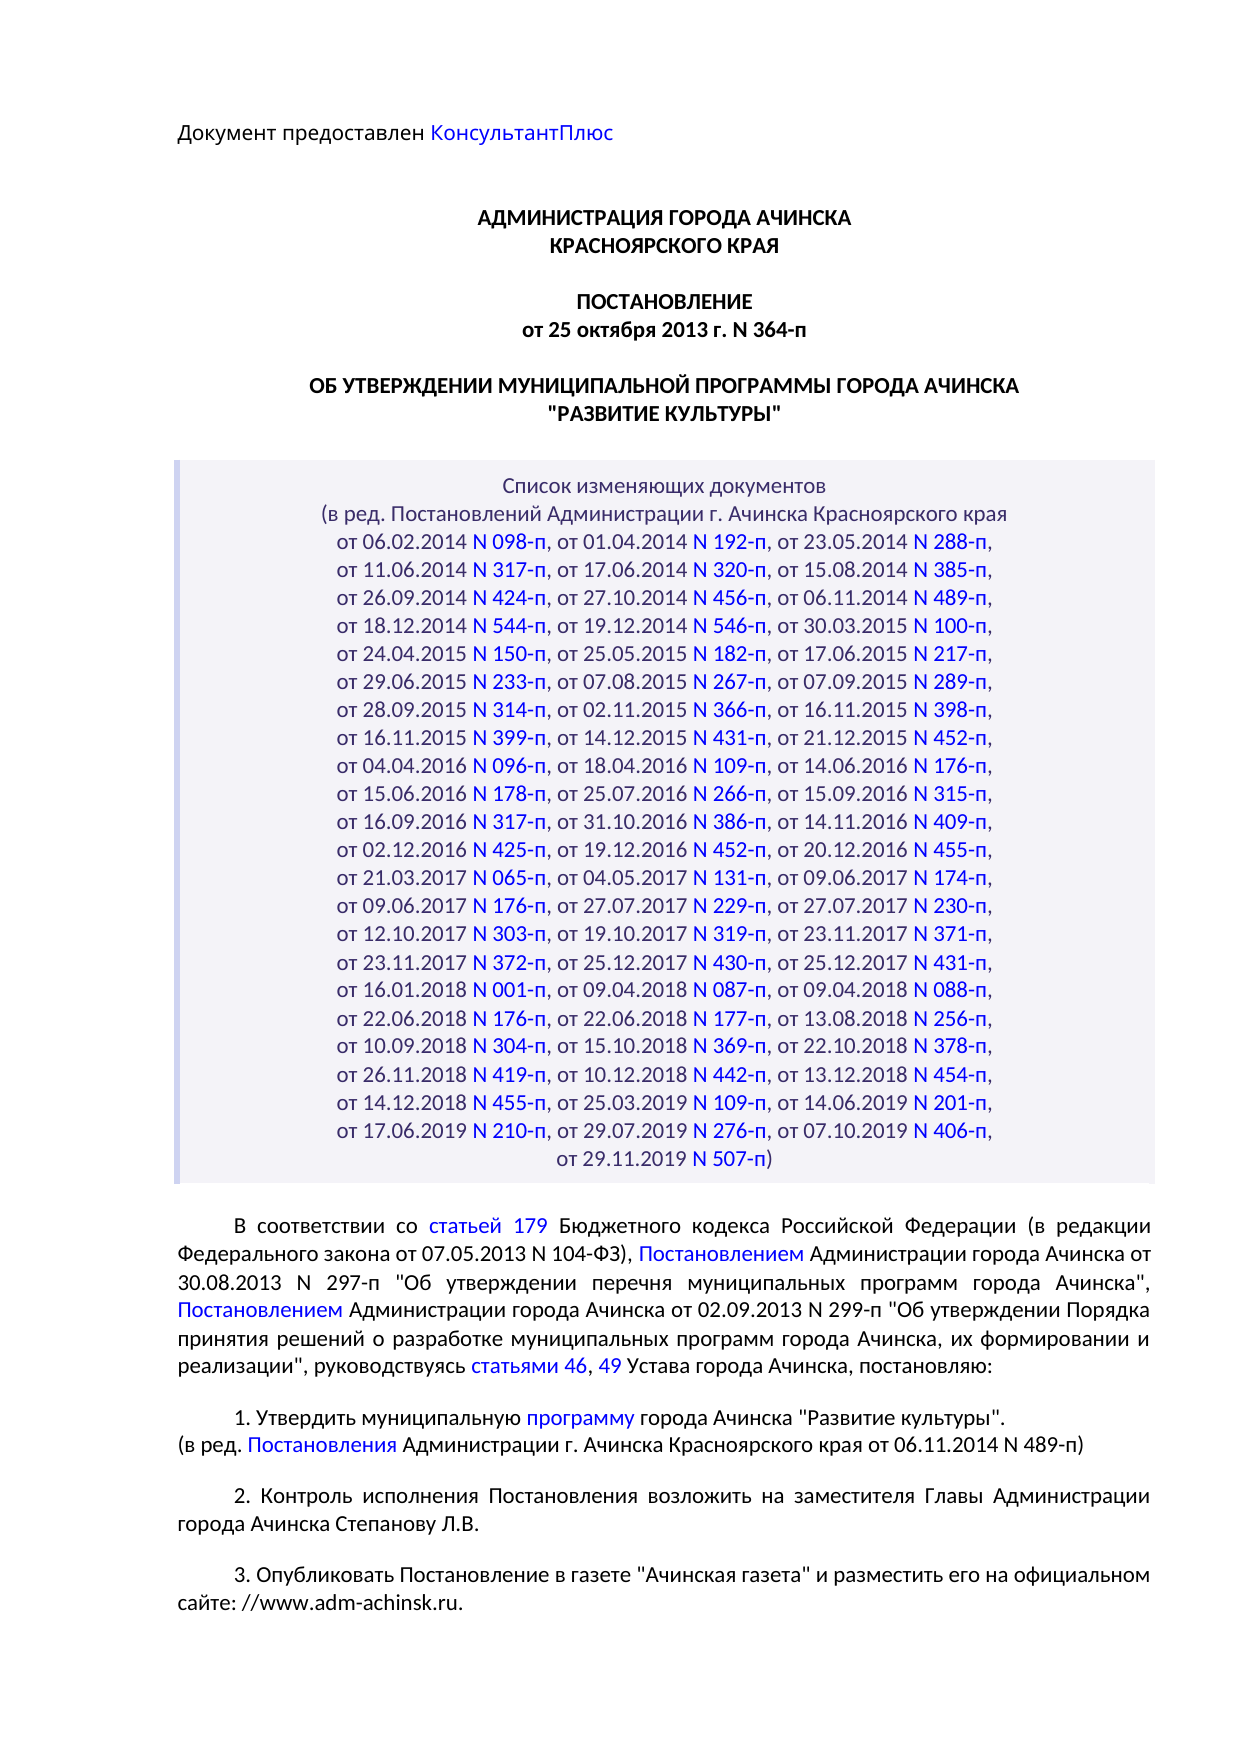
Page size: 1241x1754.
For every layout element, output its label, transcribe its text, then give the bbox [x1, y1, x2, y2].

title ПОСТАНОВЛЕНИЕ [177, 287, 1152, 315]
text (в ред. Постановления Администрации г. Ачинска Красноярского края от 06.11.2014 N 489-п) [177, 1431, 1152, 1459]
title ОБ УТВЕРЖДЕНИИ МУНИЦИПАЛЬНОЙ ПРОГРАММЫ ГОРОДА АЧИНСКА [177, 371, 1152, 399]
title КРАСНОЯРСКОГО КРАЯ [177, 231, 1152, 259]
title Документ предоставлен КонсультантПлюс [177, 118, 1152, 175]
title АДМИНИСТРАЦИЯ ГОРОДА АЧИНСКА [177, 203, 1152, 231]
text 1. Утвердить муниципальную программу города Ачинска "Развитие культуры". [177, 1403, 1152, 1431]
text 2. Контроль исполнения Постановления возложить на заместителя Главы Администрации города Ачинска Степанову Л.В. [177, 1482, 1152, 1538]
table_header Список изменяющих документов (в ред. Постановлений Администрации г. Ачинска Красноярского края от 06.02.2014 N 098-п, от 01.04.2014 N 192-п, от 23.05.2014 N 288-п, от 11.06.2014 N 317-п, от 17.06.2014 N 320-п, от 15.08.2014 N 385-п, от 26.09.2014 N 424-п, от 27.10.2014 N 456-п, от 06.11.2014 N 489-п, от 18.12.2014 N 544-п, от 19.12.2014 N 546-п, от 30.03.2015 N 100-п, от 24.04.2015 N 150-п, от 25.05.2015 N 182-п, от 17.06.2015 N 217-п, от 29.06.2015 N 233-п, от 07.08.2015 N 267-п, от 07.09.2015 N 289-п, от 28.09.2015 N 314-п, от 02.11.2015 N 366-п, от 16.11.2015 N 398-п, от 16.11.2015 N 399-п, от 14.12.2015 N 431-п, от 21.12.2015 N 452-п, от 04.04.2016 N 096-п, от 18.04.2016 N 109-п, от 14.06.2016 N 176-п, от 15.06.2016 N 178-п, от 25.07.2016 N 266-п, от 15.09.2016 N 315-п, от 16.09.2016 N 317-п, от 31.10.2016 N 386-п, от 14.11.2016 N 409-п, от 02.12.2016 N 425-п, от 19.12.2016 N 452-п, от 20.12.2016 N 455-п, от 21.03.2017 N 065-п, от 04.05.2017 N 131-п, от 09.06.2017 N 174-п, от 09.06.2017 N 176-п, от 27.07.2017 N 229-п, от 27.07.2017 N 230-п, от 12.10.2017 N 303-п, от 19.10.2017 N 319-п, от 23.11.2017 N 371-п, от 23.11.2017 N 372-п, от 25.12.2017 N 430-п, от 25.12.2017 N 431-п, от 16.01.2018 N 001-п, от 09.04.2018 N 087-п, от 09.04.2018 N 088-п, от 22.06.2018 N 176-п, от 22.06.2018 N 177-п, от 13.08.2018 N 256-п, от 10.09.2018 N 304-п, от 15.10.2018 N 369-п, от 22.10.2018 N 378-п, от 26.11.2018 N 419-п, от 10.12.2018 N 442-п, от 13.12.2018 N 454-п, от 14.12.2018 N 455-п, от 25.03.2019 N 109-п, от 14.06.2019 N 201-п, от 17.06.2019 N 210-п, от 29.07.2019 N 276-п, от 07.10.2019 N 406-п, от 29.11.2019 N 507-п) [180, 460, 1149, 1183]
text 3. Опубликовать Постановление в газете "Ачинская газета" и разместить его на официальном сайте: //www.adm-achinsk.ru. [177, 1561, 1152, 1617]
text В соответствии со статьей 179 Бюджетного кодекса Российской Федерации (в редакции Федерального закона от 07.05.2013 N 104-ФЗ), Постановлением Администрации города Ачинска от 30.08.2013 N 297-п "Об утверждении перечня муниципальных программ города Ачинска", Постановлением Администрации города Ачинска от 02.09.2013 N 299-п "Об утверждении Порядка принятия решений о разработке муниципальных программ города Ачинска, их формировании и реализации", руководствуясь статьями 46, 49 Устава города Ачинска, постановляю: [177, 1212, 1152, 1380]
title от 25 октября 2013 г. N 364-п [177, 315, 1152, 343]
title "РАЗВИТИЕ КУЛЬТУРЫ" [177, 399, 1152, 427]
